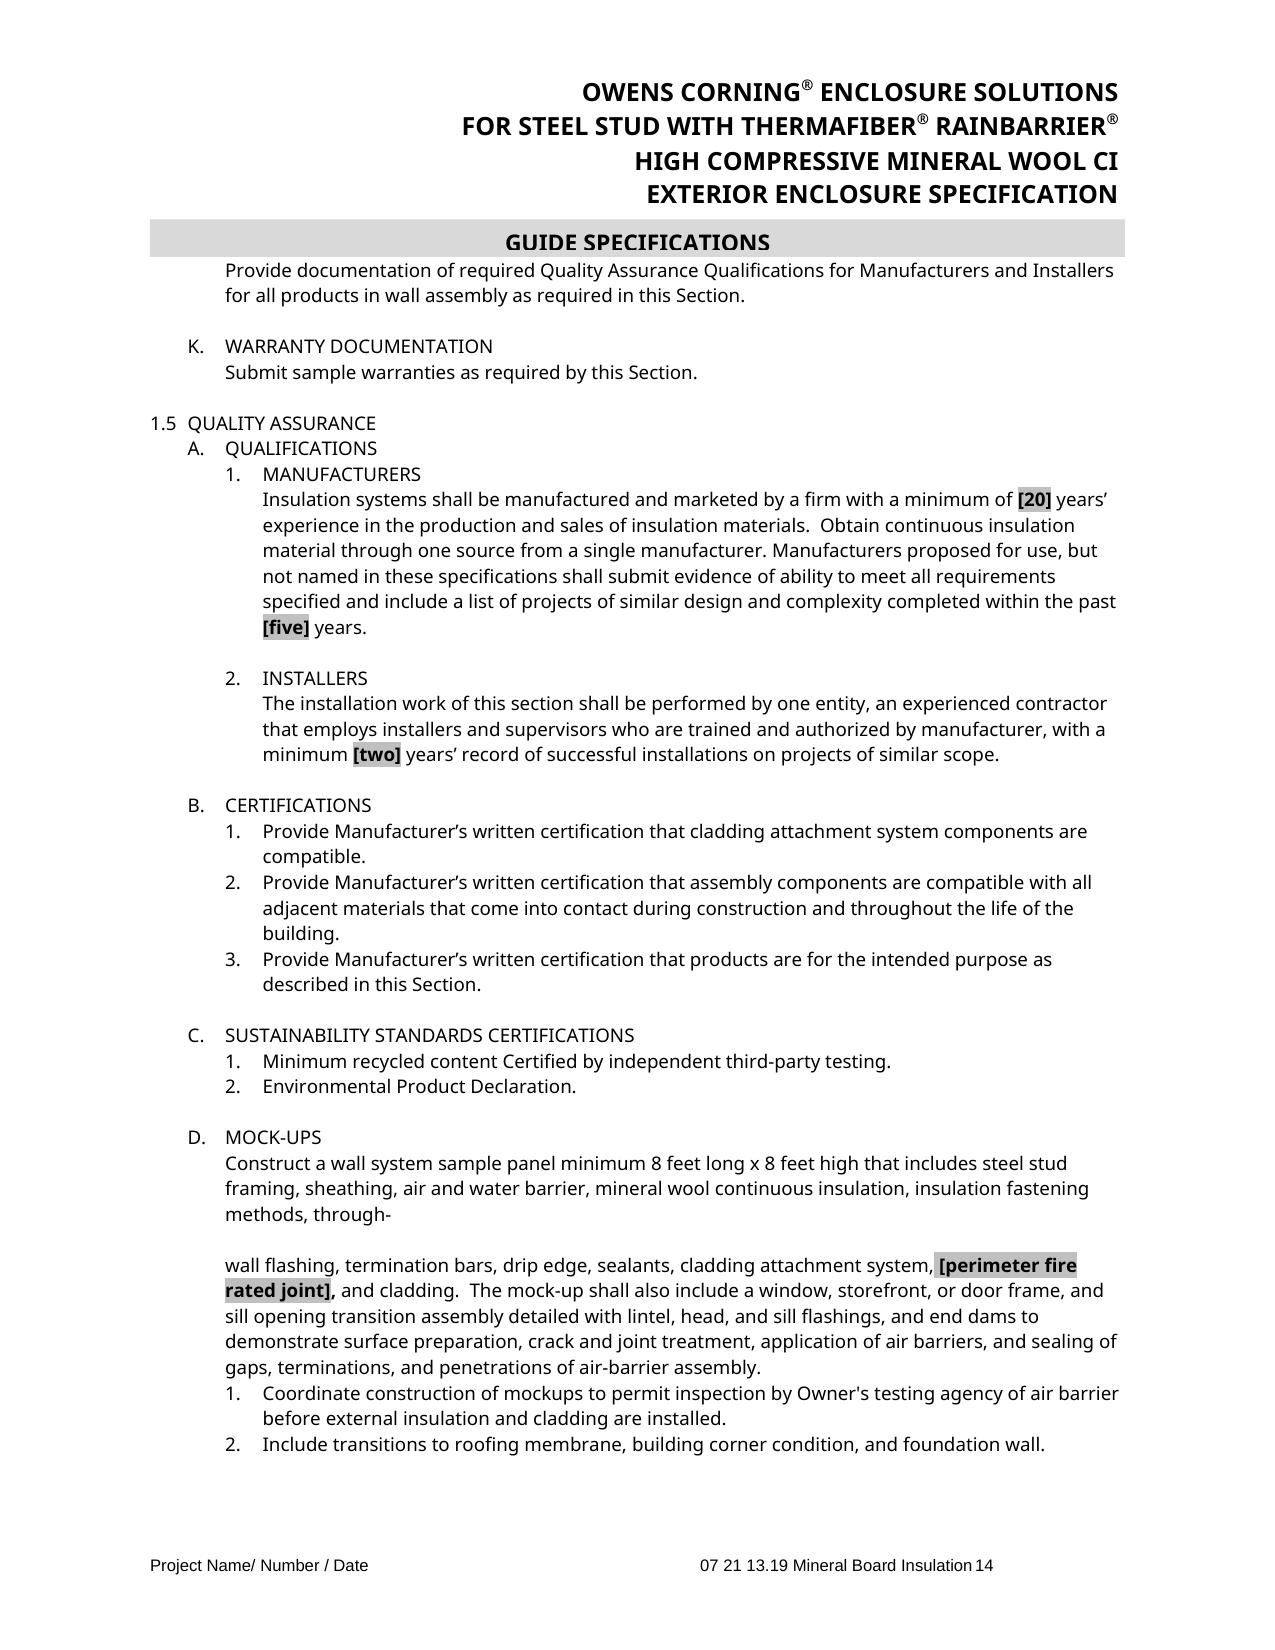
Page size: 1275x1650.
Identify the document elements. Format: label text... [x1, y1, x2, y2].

list Minimum recycled content Certified by independent third-party testing. [225, 1048, 1125, 1073]
list Provide Manufacturer’s written certification that cladding attachment system components are compatible. [225, 818, 1125, 869]
list Provide Manufacturer’s written certification that assembly components are compatible with all adjacent materials that come into contact during construction and throughout the life of the building. [225, 869, 1125, 946]
list Submit sample warranties as required by this Section. [225, 359, 1125, 384]
list QUALITY ASSURANCE [150, 410, 1125, 436]
list The installation work of this section shall be performed by one entity, an experienced contractor that employs installers and supervisors who are trained and authorized by manufacturer, with a minimum [two] years’ record of successful installations on projects of similar scope. [262, 691, 1125, 767]
list Coordinate construction of mockups to permit inspection by Owner's testing agency of air barrier before external insulation and cladding are installed. [225, 1380, 1125, 1431]
list INSTALLERS [225, 665, 1125, 691]
list Provide documentation of required Quality Assurance Qualifications for Manufacturers and Installers for all products in wall assembly as required in this Section. [225, 257, 1125, 308]
list wall flashing, termination bars, drip edge, sealants, cladding attachment system, [perimeter fire rated joint], and cladding. The mock-up shall also include a window, storefront, or door frame, and sill opening transition assembly detailed with lintel, head, and sill flashings, and end dams to demonstrate surface preparation, crack and joint treatment, application of air barriers, and sealing of gaps, terminations, and penetrations of air-barrier assembly. [225, 1252, 1125, 1380]
list Insulation systems shall be manufactured and marketed by a firm with a minimum of [20] years’ experience in the production and sales of insulation materials. Obtain continuous insulation material through one source from a single manufacturer. Manufacturers proposed for use, but not named in these specifications shall submit evidence of ability to meet all requirements specified and include a list of projects of similar design and complexity completed within the past [five] years. [262, 487, 1125, 640]
list Include transitions to roofing membrane, building corner condition, and foundation wall. [225, 1431, 1125, 1456]
list Environmental Product Declaration. [225, 1073, 1125, 1099]
list MANUFACTURERS [225, 461, 1125, 487]
list WARRANTY DOCUMENTATIOn [187, 333, 1125, 359]
list Construct a wall system sample panel minimum 8 feet long x 8 feet high that includes steel stud framing, sheathing, air and water barrier, mineral wool continuous insulation, insulation fastening methods, through- [225, 1150, 1125, 1227]
list SUSTAINABILITY STANDARDS CERTIFICATIONS [187, 1022, 1125, 1048]
list QUALIFICATIONS [187, 436, 1125, 461]
list MOCK-UPS [187, 1124, 1125, 1150]
list Provide Manufacturer’s written certification that products are for the intended purpose as described in this Section. [225, 946, 1125, 997]
list CERTIFICATIONS [187, 793, 1125, 818]
